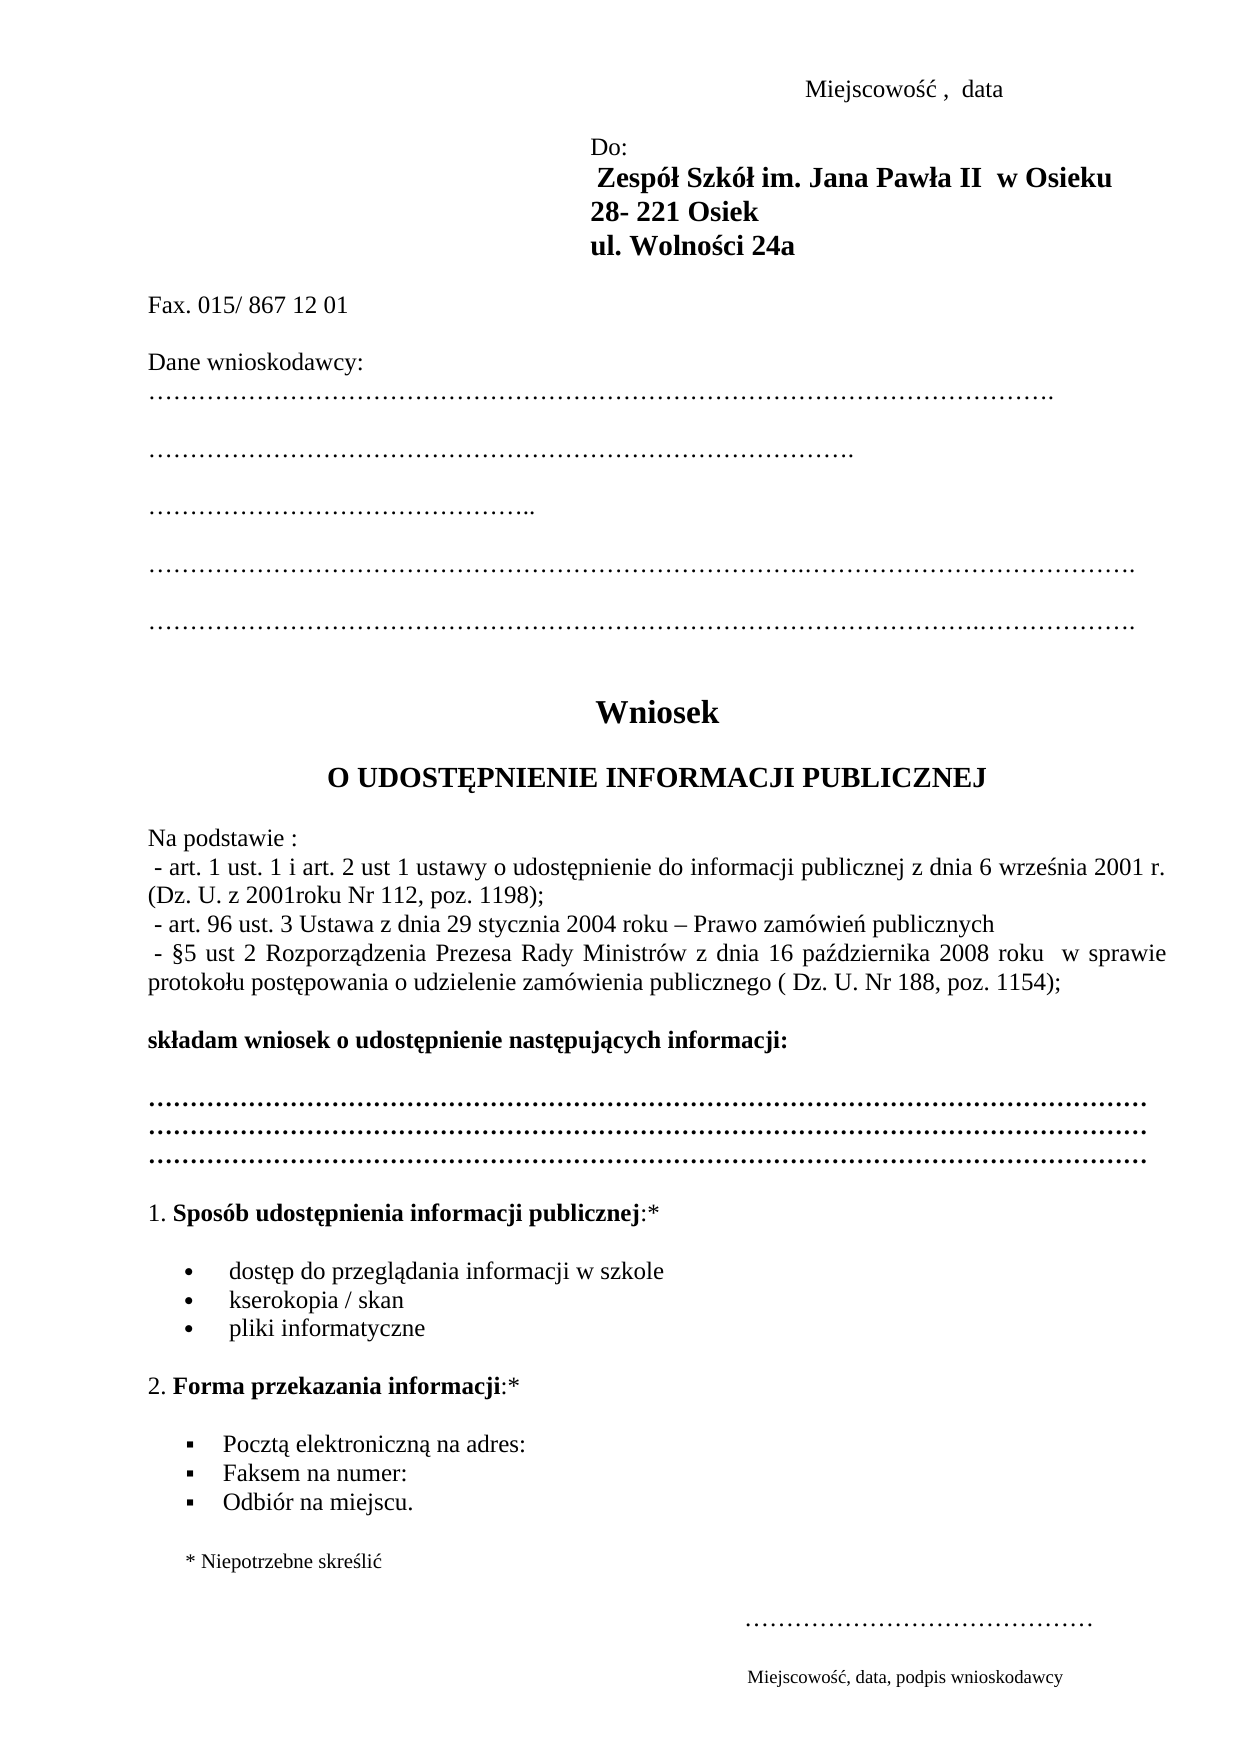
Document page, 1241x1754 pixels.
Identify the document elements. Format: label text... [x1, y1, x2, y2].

list Pocztą elektroniczną na adres: [185, 1429, 1167, 1458]
text …………………………………… [738, 1603, 1167, 1631]
text Wniosek [148, 693, 1167, 731]
text 2. Forma przekazania informacji:* [148, 1371, 1167, 1400]
text Dane wnioskodawcy: [148, 347, 1167, 376]
list kserokopia / skan [185, 1285, 1167, 1313]
text * Niepotrzebne skreślić [185, 1545, 1167, 1573]
text Fax. 015/ 867 12 01 [148, 290, 1167, 319]
text ul. Wolności 24a [590, 228, 1167, 261]
text Na podstawie : [148, 823, 1167, 852]
text - §5 ust 2 Rozporządzenia Prezesa Rady Ministrów z dnia 16 października 2008 roku w sprawie protokołu postępowania o udzielenie zamówienia publicznego ( Dz. U. Nr 188, poz. 1154); [148, 938, 1167, 996]
text - art. 1 ust. 1 i art. 2 ust 1 ustawy o udostępnienie do informacji publicznej z dnia 6 września 2001 r. (Dz. U. z 2001roku Nr 112, poz. 1198); [148, 852, 1167, 909]
text Miejscowość , data [148, 74, 1167, 103]
text ……………………………………………………………………………………………………………………………………………………………………………………………………………………………………………………………………………………………………………………………… [148, 1083, 1167, 1169]
list Odbiór na miejscu. [185, 1487, 1167, 1516]
list pliki informatyczne [185, 1313, 1167, 1342]
text składam wniosek o udostępnienie następujących informacji: [148, 1025, 1167, 1053]
text 1. Sposób udostępnienia informacji publicznej:* [148, 1198, 1167, 1227]
text ……………………………………………………………………………………………….………………………………………………………………………….……………………………………….. [148, 376, 1167, 520]
text - art. 96 ust. 3 Ustawa z dnia 29 stycznia 2004 roku – Prawo zamówień publicznych [148, 909, 1167, 938]
text ……………………………………………………………………………………….………………. [148, 606, 1167, 635]
text 28- 221 Osiek [590, 194, 1167, 228]
text Do: [590, 132, 1167, 161]
list dostęp do przeglądania informacji w szkole [185, 1256, 1167, 1285]
text …………………………………………………………………….…………………………………. [148, 549, 1167, 577]
text Zespół Szkół im. Jana Pawła II w Osieku [590, 161, 1167, 194]
text O UDOSTĘPNIENIE INFORMACJI PUBLICZNEJ [148, 760, 1167, 794]
list Faksem na numer: [185, 1458, 1167, 1487]
text Miejscowość, data, podpis wnioskodawcy [443, 1661, 1167, 1689]
